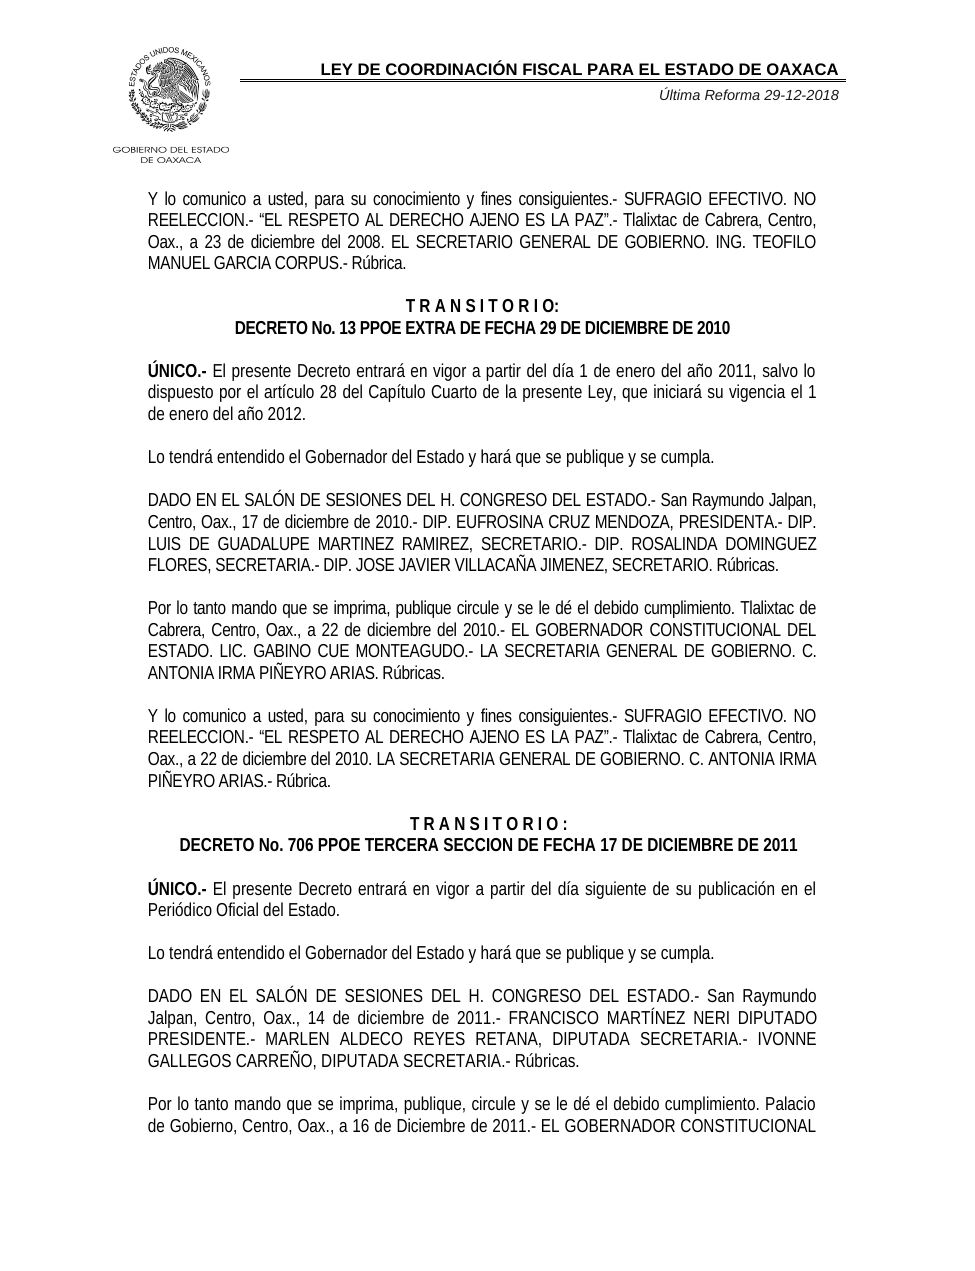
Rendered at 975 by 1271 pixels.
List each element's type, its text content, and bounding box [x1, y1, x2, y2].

text DADO EN EL SALÓN DE SESIONES DEL H. CONGRESO DEL ESTADO.- San Raymundo Jalpan, Centro, Oax., 14 de diciembre de 2011.- FRANCISCO MARTÍNEZ NERI DIPUTADO PRESIDENTE.- MARLEN ALDECO REYES RETANA, DIPUTADA SECRETARIA.- IVONNE GALLEGOS CARREÑO, DIPUTADA SECRETARIA.- Rúbricas. [148, 985, 817, 1071]
picture [110, 44, 232, 166]
text DECRETO No. 13 PPOE EXTRA DE FECHA 29 DE DICIEMBRE DE 2010 [148, 317, 817, 338]
text Y lo comunico a usted, para su conocimiento y fines consiguientes.- SUFRAGIO EFECTIVO. NO REELECCION.- “EL RESPETO AL DERECHO AJENO ES LA PAZ”.- Tlalixtac de Cabrera, Centro, Oax., a 22 de diciembre del 2010. LA SECRETARIA GENERAL DE GOBIERNO. C. ANTONIA IRMA PIÑEYRO ARIAS.- Rúbrica. [148, 705, 817, 791]
text Lo tendrá entendido el Gobernador del Estado y hará que se publique y se cumpla. [148, 446, 817, 468]
text T R A N S I T O R I O: [148, 295, 817, 317]
text Por lo tanto mando que se imprima, publique circule y se le dé el debido cumplimiento. Tlalixtac de Cabrera, Centro, Oax., a 22 de diciembre del 2010.- EL GOBERNADOR CONSTITUCIONAL DEL ESTADO. LIC. GABINO CUE MONTEAGUDO.- LA SECRETARIA GENERAL DE GOBIERNO. C. ANTONIA IRMA PIÑEYRO ARIAS. Rúbricas. [148, 597, 817, 683]
text DECRETO No. 706 PPOE TERCERA SECCION DE FECHA 17 DE DICIEMBRE DE 2011 [160, 834, 817, 856]
text T R A N S I T O R I O : [160, 813, 817, 834]
text DADO EN EL SALÓN DE SESIONES DEL H. CONGRESO DEL ESTADO.- San Raymundo Jalpan, Centro, Oax., 17 de diciembre de 2010.- DIP. EUFROSINA CRUZ MENDOZA, PRESIDENTA.- DIP. LUIS DE GUADALUPE MARTINEZ RAMIREZ, SECRETARIO.- DIP. ROSALINDA DOMINGUEZ FLORES, SECRETARIA.- DIP. JOSE JAVIER VILLACAÑA JIMENEZ, SECRETARIO. Rúbricas. [148, 489, 817, 576]
text ÚNICO.- El presente Decreto entrará en vigor a partir del día 1 de enero del año 2011, salvo lo dispuesto por el artículo 28 del Capítulo Cuarto de la presente Ley, que iniciará su vigencia el 1 de enero del año 2012. [148, 360, 817, 424]
text Lo tendrá entendido el Gobernador del Estado y hará que se publique y se cumpla. [148, 942, 817, 964]
text ÚNICO.- El presente Decreto entrará en vigor a partir del día siguiente de su publicación en el Periódico Oficial del Estado. [148, 877, 817, 921]
text Y lo comunico a usted, para su conocimiento y fines consiguientes.- SUFRAGIO EFECTIVO. NO REELECCION.- “EL RESPETO AL DERECHO AJENO ES LA PAZ”.- Tlalixtac de Cabrera, Centro, Oax., a 23 de diciembre del 2008. EL SECRETARIO GENERAL DE GOBIERNO. ING. TEOFILO MANUEL GARCIA CORPUS.- Rúbrica. [148, 187, 817, 274]
